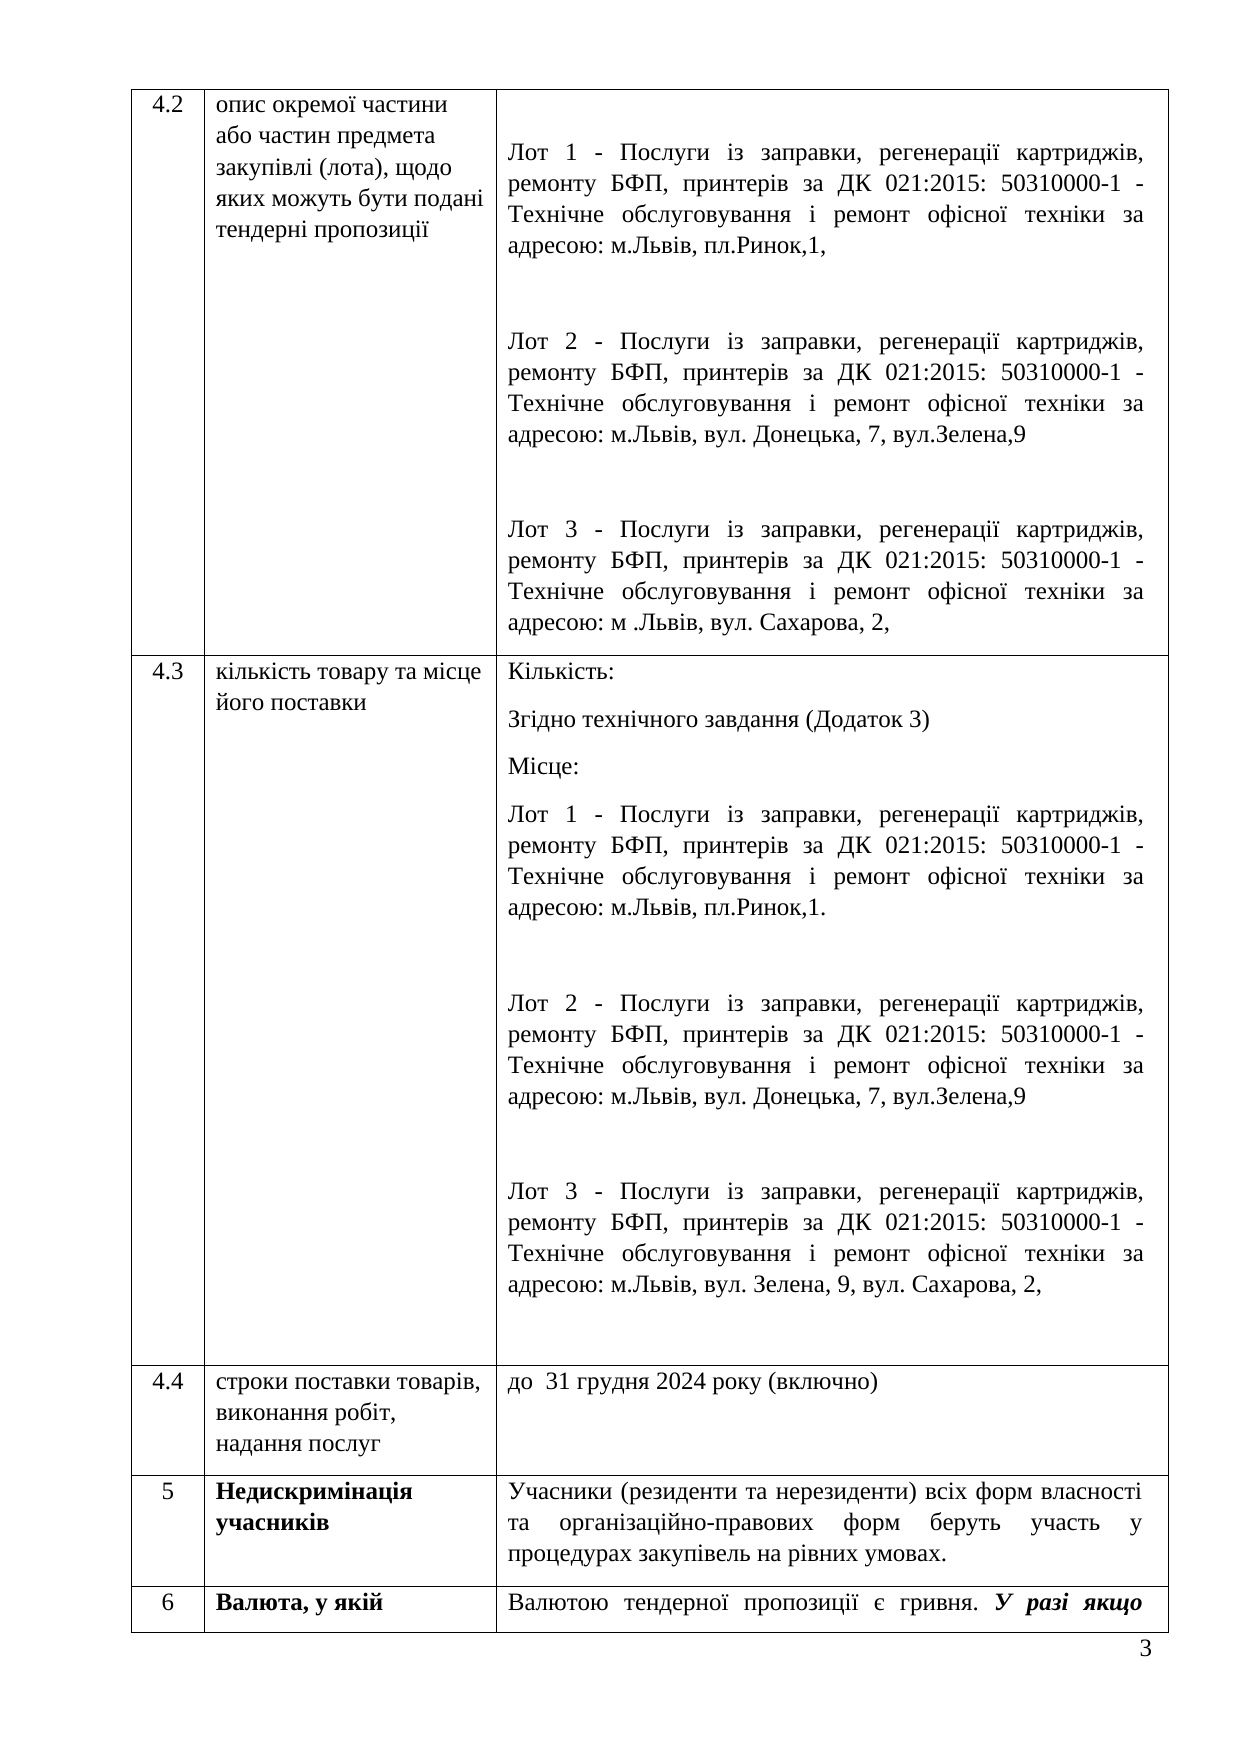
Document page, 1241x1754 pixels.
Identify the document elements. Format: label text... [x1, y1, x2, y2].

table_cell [497, 1587, 1168, 1632]
table_cell 6 [132, 1587, 204, 1632]
table_cell Недискримінація учасників [205, 1476, 496, 1586]
table_cell 4.4 [132, 1366, 204, 1475]
table_cell Учасники (резиденти та нерезиденти) всіх форм власності та організаційно-правових форм беруть участь у процедурах закупівель на рівних умовах. [497, 1476, 1168, 1586]
table_cell кількість товару та місце його поставки [205, 656, 496, 1365]
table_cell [205, 1587, 496, 1632]
table_cell 4.3 [132, 656, 204, 1365]
table_cell 5 [132, 1476, 204, 1586]
table_cell до 31 грудня 2024 року (включно) [497, 1366, 1168, 1475]
table_cell Кількість: Згідно технічного завдання (Додаток 3) Місце: Лот 1 - Послуги із заправки, регенерації картриджів, ремонту БФП, принтерів за ДК 021:2015: 50310000-1 - Технічне обслуговування і ремонт офісної техніки за адресою: м.Львів, пл.Ринок,1. Лот 2 - Послуги із заправки, регенерації картриджів, ремонту БФП, принтерів за ДК 021:2015: 50310000-1 - Технічне обслуговування і ремонт офісної техніки за адресою: м.Львів, вул. Донецька, 7, вул.Зелена,9 Лот 3 - Послуги із заправки, регенерації картриджів, ремонту БФП, принтерів за ДК 021:2015: 50310000-1 - Технічне обслуговування і ремонт офісної техніки за адресою: м.Львів, вул. Зелена, 9, вул. Сахарова, 2, [497, 656, 1168, 1365]
table_cell Лот 1 - Послуги із заправки, регенерації картриджів, ремонту БФП, принтерів за ДК 021:2015: 50310000-1 - Технічне обслуговування і ремонт офісної техніки за адресою: м.Львів, пл.Ринок,1, Лот 2 - Послуги із заправки, регенерації картриджів, ремонту БФП, принтерів за ДК 021:2015: 50310000-1 - Технічне обслуговування і ремонт офісної техніки за адресою: м.Львів, вул. Донецька, 7, вул.Зелена,9 Лот 3 - Послуги із заправки, регенерації картриджів, ремонту БФП, принтерів за ДК 021:2015: 50310000-1 - Технічне обслуговування і ремонт офісної техніки за адресою: м .Львів, вул. Сахарова, 2, [497, 90, 1168, 655]
table_cell строки поставки товарів, виконання робіт, надання послуг [205, 1366, 496, 1475]
table_cell 4.2 [132, 90, 204, 655]
table_cell опис окремої частини або частин предмета закупівлі (лота), щодо яких можуть бути подані тендерні пропозиції [205, 90, 496, 655]
